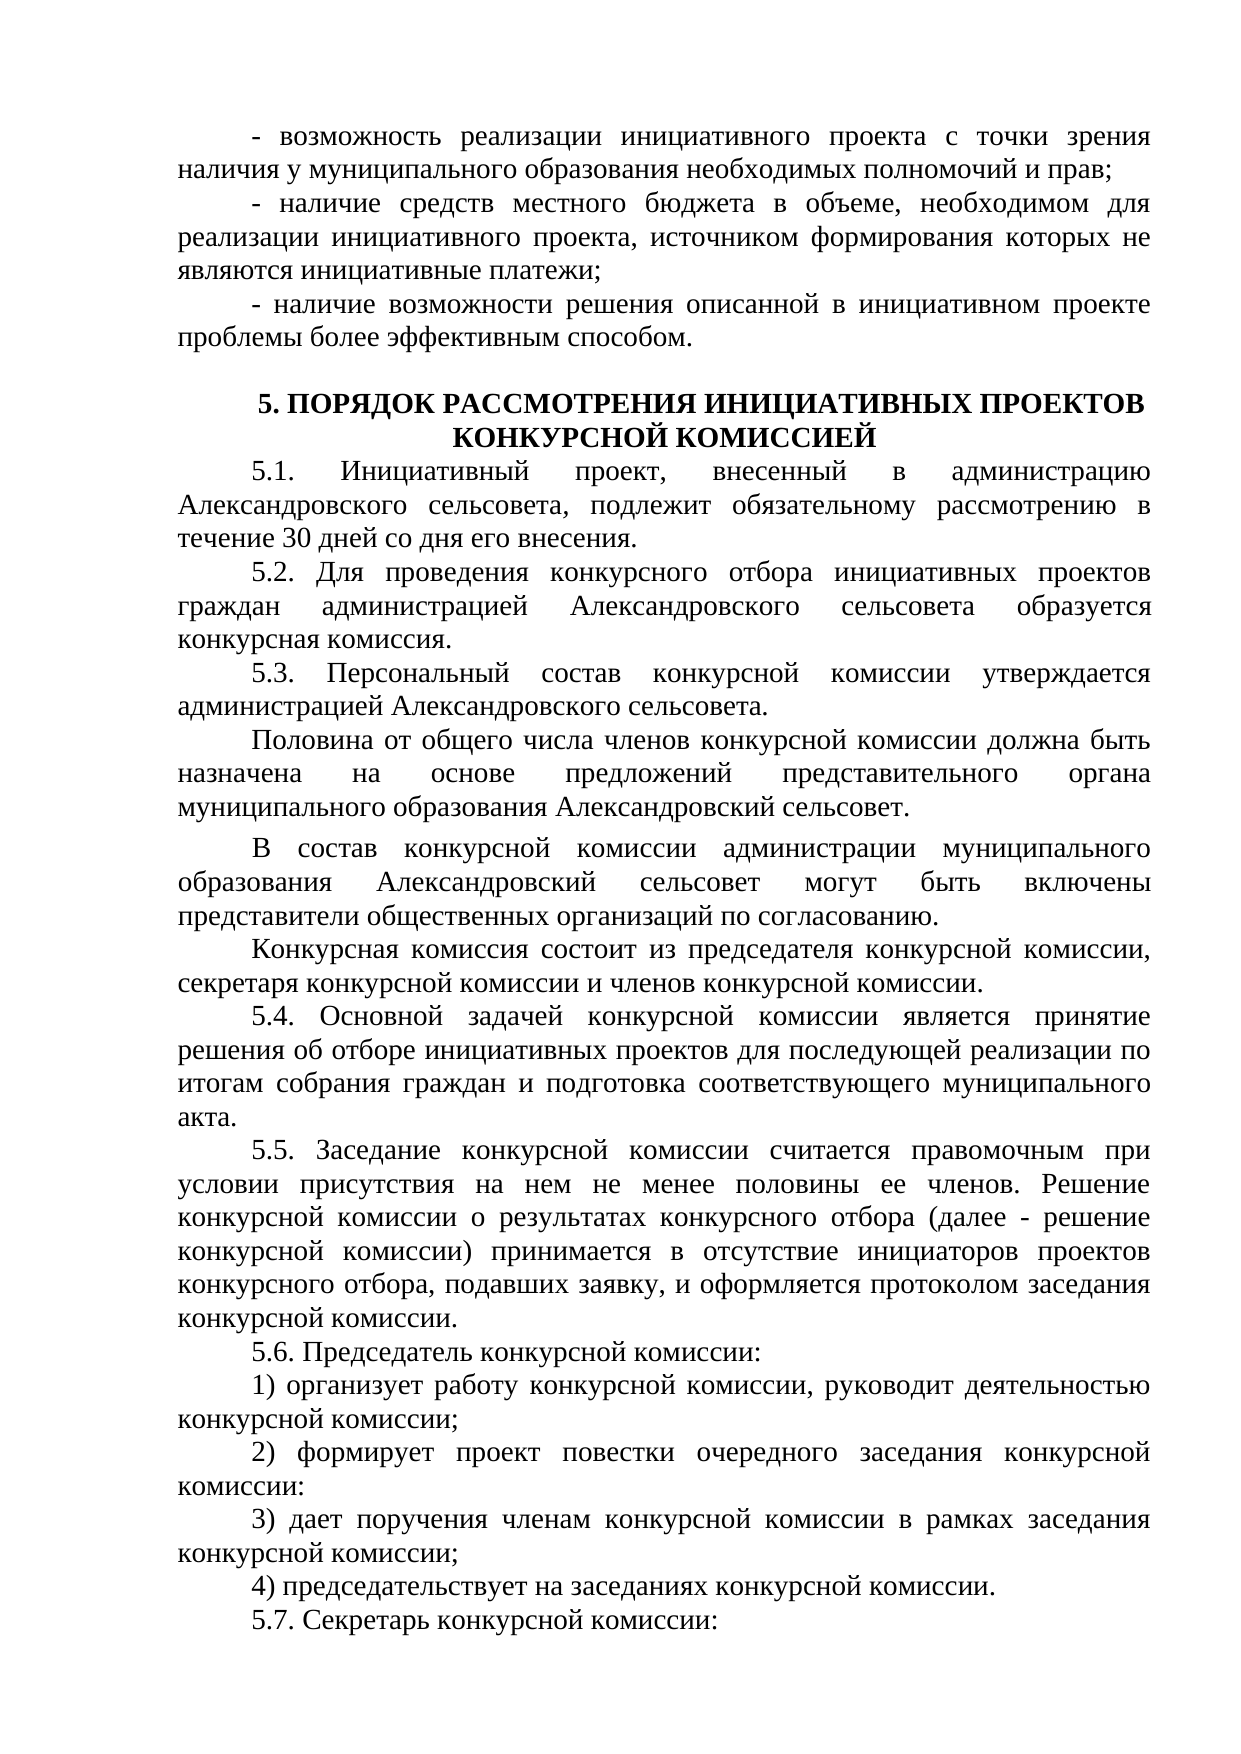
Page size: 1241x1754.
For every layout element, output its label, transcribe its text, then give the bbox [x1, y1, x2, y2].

text 5.5. Заседание конкурсной комиссии считается правомочным при условии присутствия на нем не менее половины ее членов. Решение конкурсной комиссии о результатах конкурсного отбора (далее - решение конкурсной комиссии) принимается в отсутствие инициаторов проектов конкурсного отбора, подавших заявку, и оформляется протоколом заседания конкурсной комиссии. [177, 1132, 1152, 1334]
text Половина от общего числа членов конкурсной комиссии должна быть назначена на основе предложений представительного органа муниципального образования Александровский сельсовет. [177, 722, 1152, 822]
text 1) организует работу конкурсной комиссии, руководит деятельностью конкурсной комиссии; [177, 1367, 1152, 1434]
text 5.7. Секретарь конкурсной комиссии: [177, 1602, 1152, 1636]
text 5.3. Персональный состав конкурсной комиссии утверждается администрацией Александровского сельсовета. [177, 655, 1152, 722]
text 3) дает поручения членам конкурсной комиссии в рамках заседания конкурсной комиссии; [177, 1501, 1152, 1568]
text 5.1. Инициативный проект, внесенный в администрацию Александровского сельсовета, подлежит обязательному рассмотрению в течение 30 дней со дня его внесения. [177, 453, 1152, 554]
text 5.4. Основной задачей конкурсной комиссии является принятие решения об отборе инициативных проектов для последующей реализации по итогам собрания граждан и подготовка соответствующего муниципального акта. [177, 998, 1152, 1132]
text - наличие возможности решения описанной в инициативном проекте проблемы более эффективным способом. [177, 286, 1152, 353]
text 5.2. Для проведения конкурсного отбора инициативных проектов граждан администрацией Александровского сельсовета образуется конкурсная комиссия. [177, 554, 1152, 655]
text 5.6. Председатель конкурсной комиссии: [177, 1334, 1152, 1367]
text В состав конкурсной комиссии администрации муниципального образования Александровский сельсовет могут быть включены представители общественных организаций по согласованию. [178, 831, 1152, 931]
text - возможность реализации инициативного проекта с точки зрения наличия у муниципального образования необходимых полномочий и прав; [177, 118, 1152, 185]
text Конкурсная комиссия состоит из председателя конкурсной комиссии, секретаря конкурсной комиссии и членов конкурсной комиссии. [177, 931, 1152, 998]
text 5. ПОРЯДОК РАССМОТРЕНИЯ ИНИЦИАТИВНЫХ ПРОЕКТОВ КОНКУРСНОЙ КОМИССИЕЙ [177, 386, 1152, 453]
text 4) председательствует на заседаниях конкурсной комиссии. [177, 1568, 1152, 1602]
text - наличие средств местного бюджета в объеме, необходимом для реализации инициативного проекта, источником формирования которых не являются инициативные платежи; [177, 185, 1152, 286]
text 2) формирует проект повестки очередного заседания конкурсной комиссии: [177, 1434, 1152, 1501]
